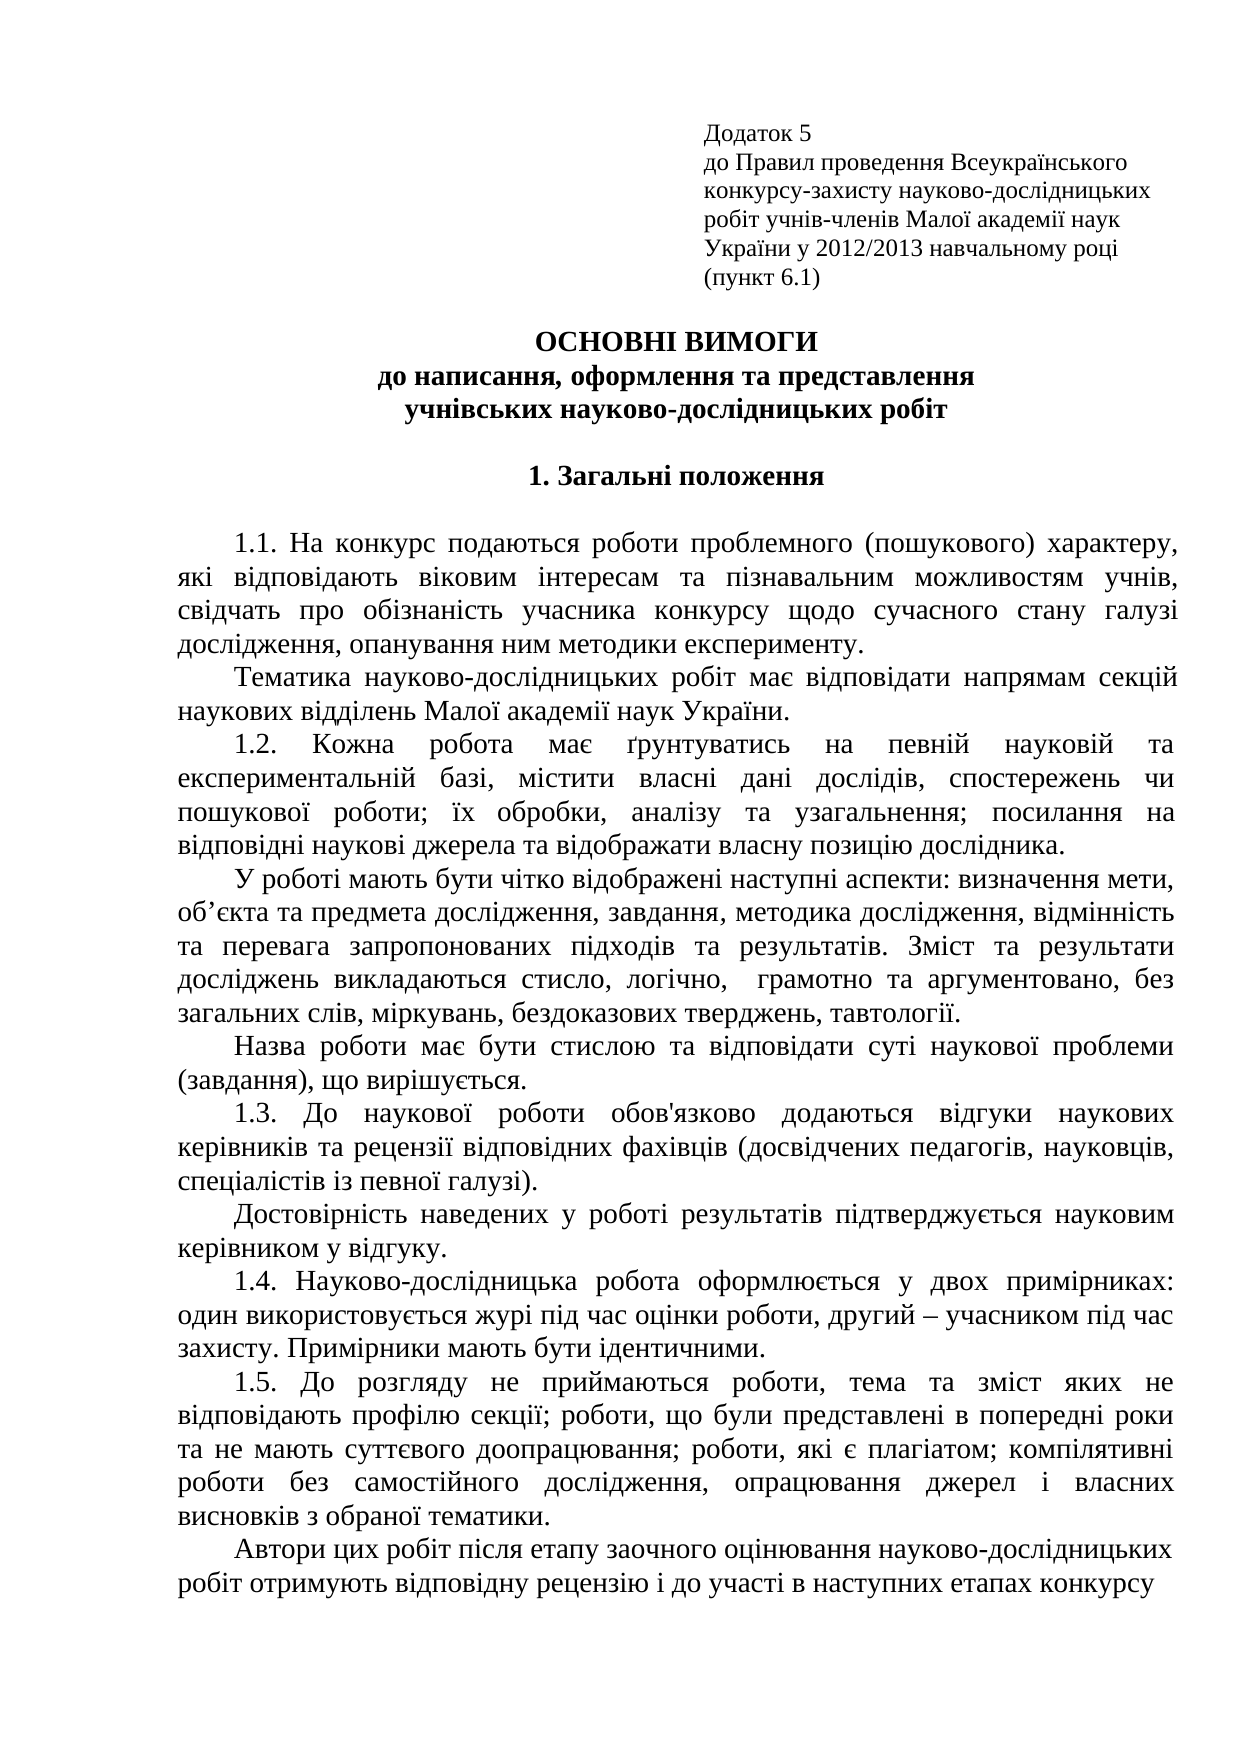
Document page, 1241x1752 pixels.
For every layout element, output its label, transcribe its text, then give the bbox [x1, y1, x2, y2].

text до написання, оформлення та представлення [177, 358, 1175, 391]
text У роботі мають бути чітко відображені наступні аспекти: визначення мети, об’єкта та предмета дослідження, завдання, методика дослідження, відмінність та перевага запропонованих підходів та результатів. Зміст та результати досліджень викладаються стисло, логічно, грамотно та аргументовано, без загальних слів, міркувань, бездоказових тверджень, тавтології. [177, 861, 1175, 1028]
table_header Додаток 5 до Правил проведення Всеукраїнського конкурсу-захисту науково-дослідницьких робіт учнів-членів Малої академії наук України у 2012/2013 навчальному році (пункт 6.1) [693, 118, 1175, 291]
text Назва роботи має бути стислою та відповідати суті наукової проблеми (завдання), що вирішується. [177, 1028, 1175, 1096]
text 1.2. Кожна робота має ґрунтуватись на певній науковій та експериментальній базі, містити власні дані дослідів, спостережень чи пошукової роботи; їх обробки, аналізу та узагальнення; посилання на відповідні наукові джерела та відображати власну позицію дослідника. [177, 727, 1175, 861]
text 1.3. До наукової роботи обов'язково додаються відгуки наукових керівників та рецензії відповідних фахівців (досвідчених педагогів, науковців, спеціалістів із певної галузі). [177, 1096, 1175, 1196]
text 1.1. На конкурс подаються роботи проблемного (пошукового) характеру, які відповідають віковим інтересам та пізнавальним можливостям учнів, свідчать про обізнаність учасника конкурсу щодо сучасного стану галузі дослідження, опанування ним методики експерименту. [177, 525, 1179, 659]
text робіт отримують відповідну рецензію і до участі в наступних етапах конкурсу [177, 1565, 1175, 1599]
text Тематика науково-дослідницьких робіт має відповідати напрямам секцій наукових відділень Малої академії наук України. [177, 659, 1179, 727]
text 1.4. Науково-дослідницька робота оформлюється у двох примірниках: один використовується журі під час оцінки роботи, другий – учасником під час захисту. Примірники мають бути ідентичними. [177, 1263, 1175, 1364]
text Достовірність наведених у роботі результатів підтверджується науковим керівником у відгуку. [177, 1196, 1175, 1263]
text учнівських науково-дослідницьких робіт [177, 391, 1175, 425]
text 1. Загальні положення [177, 458, 1175, 492]
text ОСНОВНІ ВИМОГИ [177, 324, 1175, 358]
text Автори цих робіт після етапу заочного оцінювання науково-дослідницьких [177, 1532, 1175, 1565]
text 1.5. До розгляду не приймаються роботи, тема та зміст яких не відповідають профілю секції; роботи, що були представлені в попередні роки та не мають суттєвого доопрацювання; роботи, які є плагіатом; компілятивні роботи без самостійного дослідження, опрацювання джерел і власних висновків з обраної тематики. [177, 1364, 1175, 1532]
